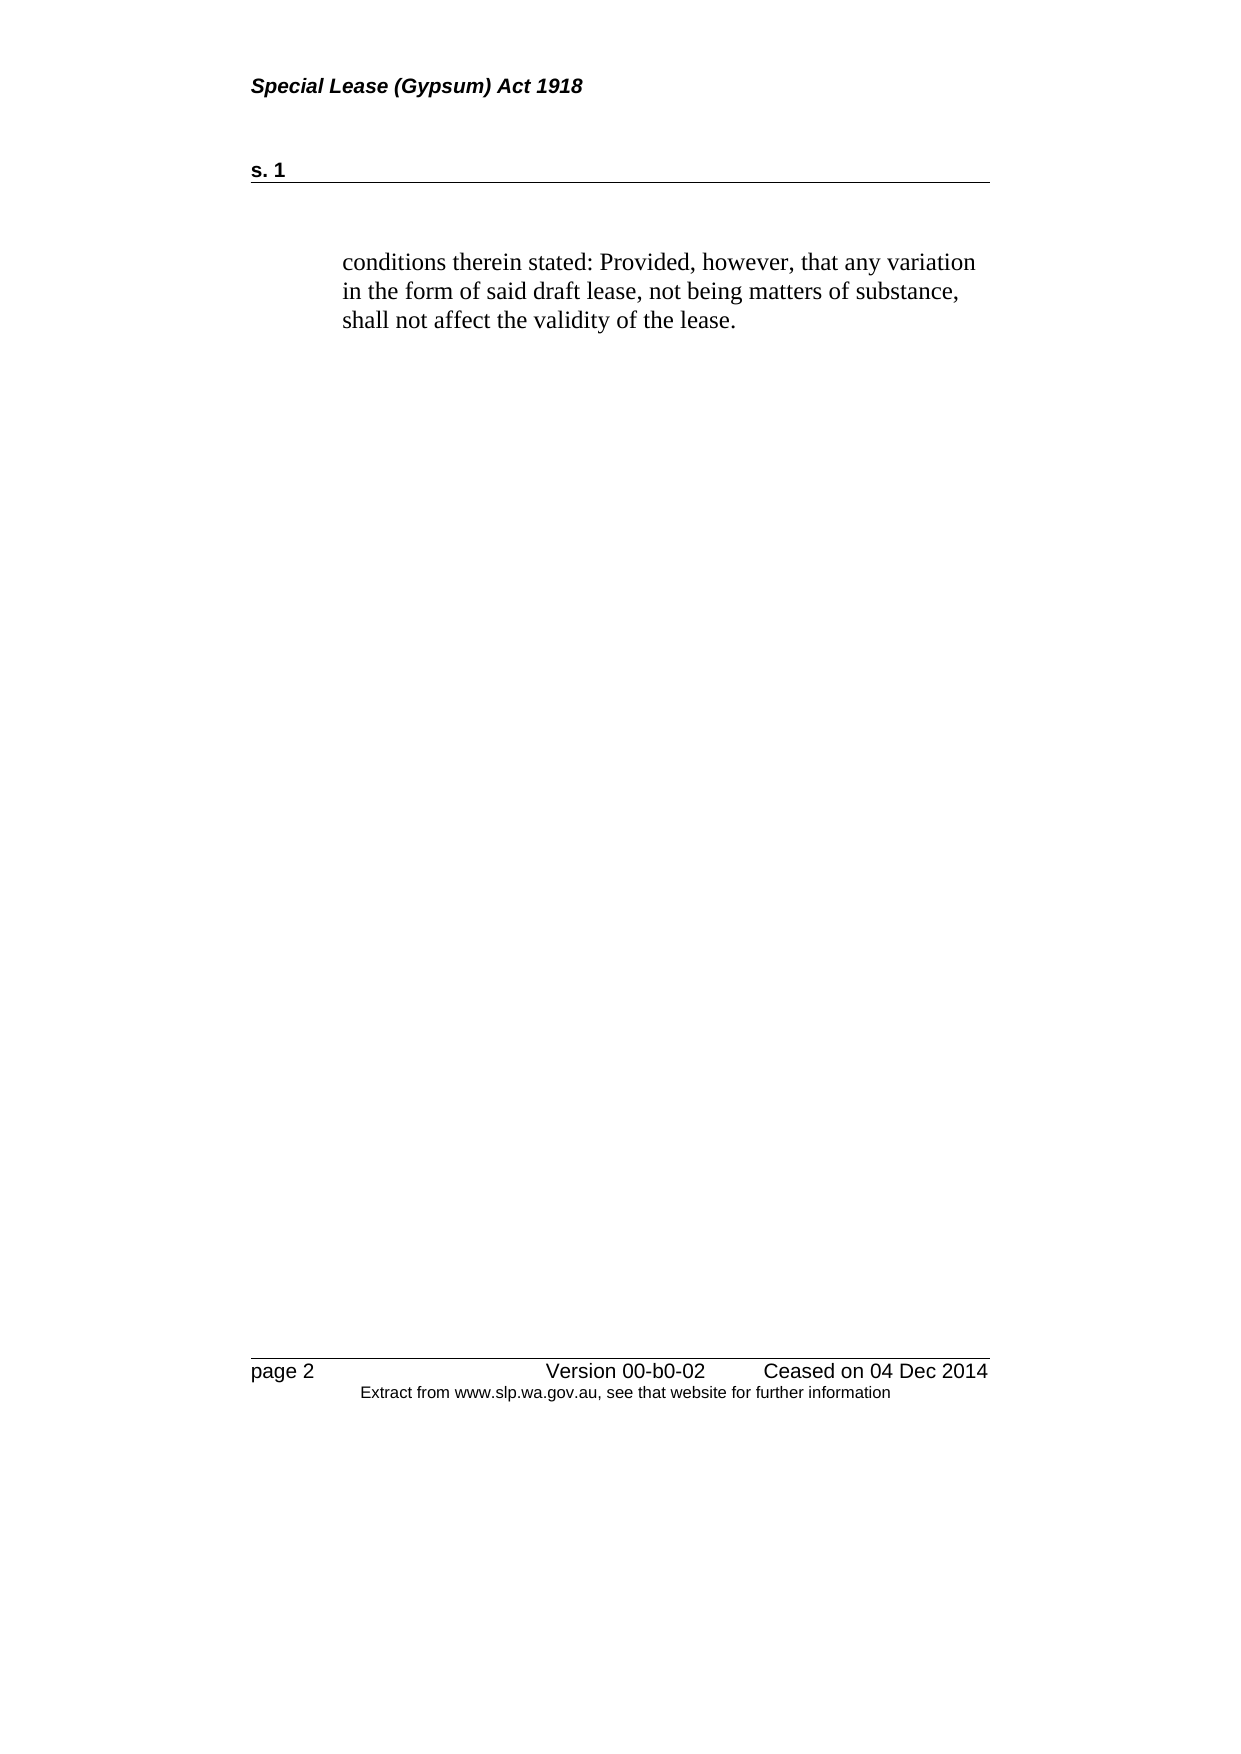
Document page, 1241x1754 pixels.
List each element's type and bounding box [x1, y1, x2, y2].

text [251, 247, 990, 334]
